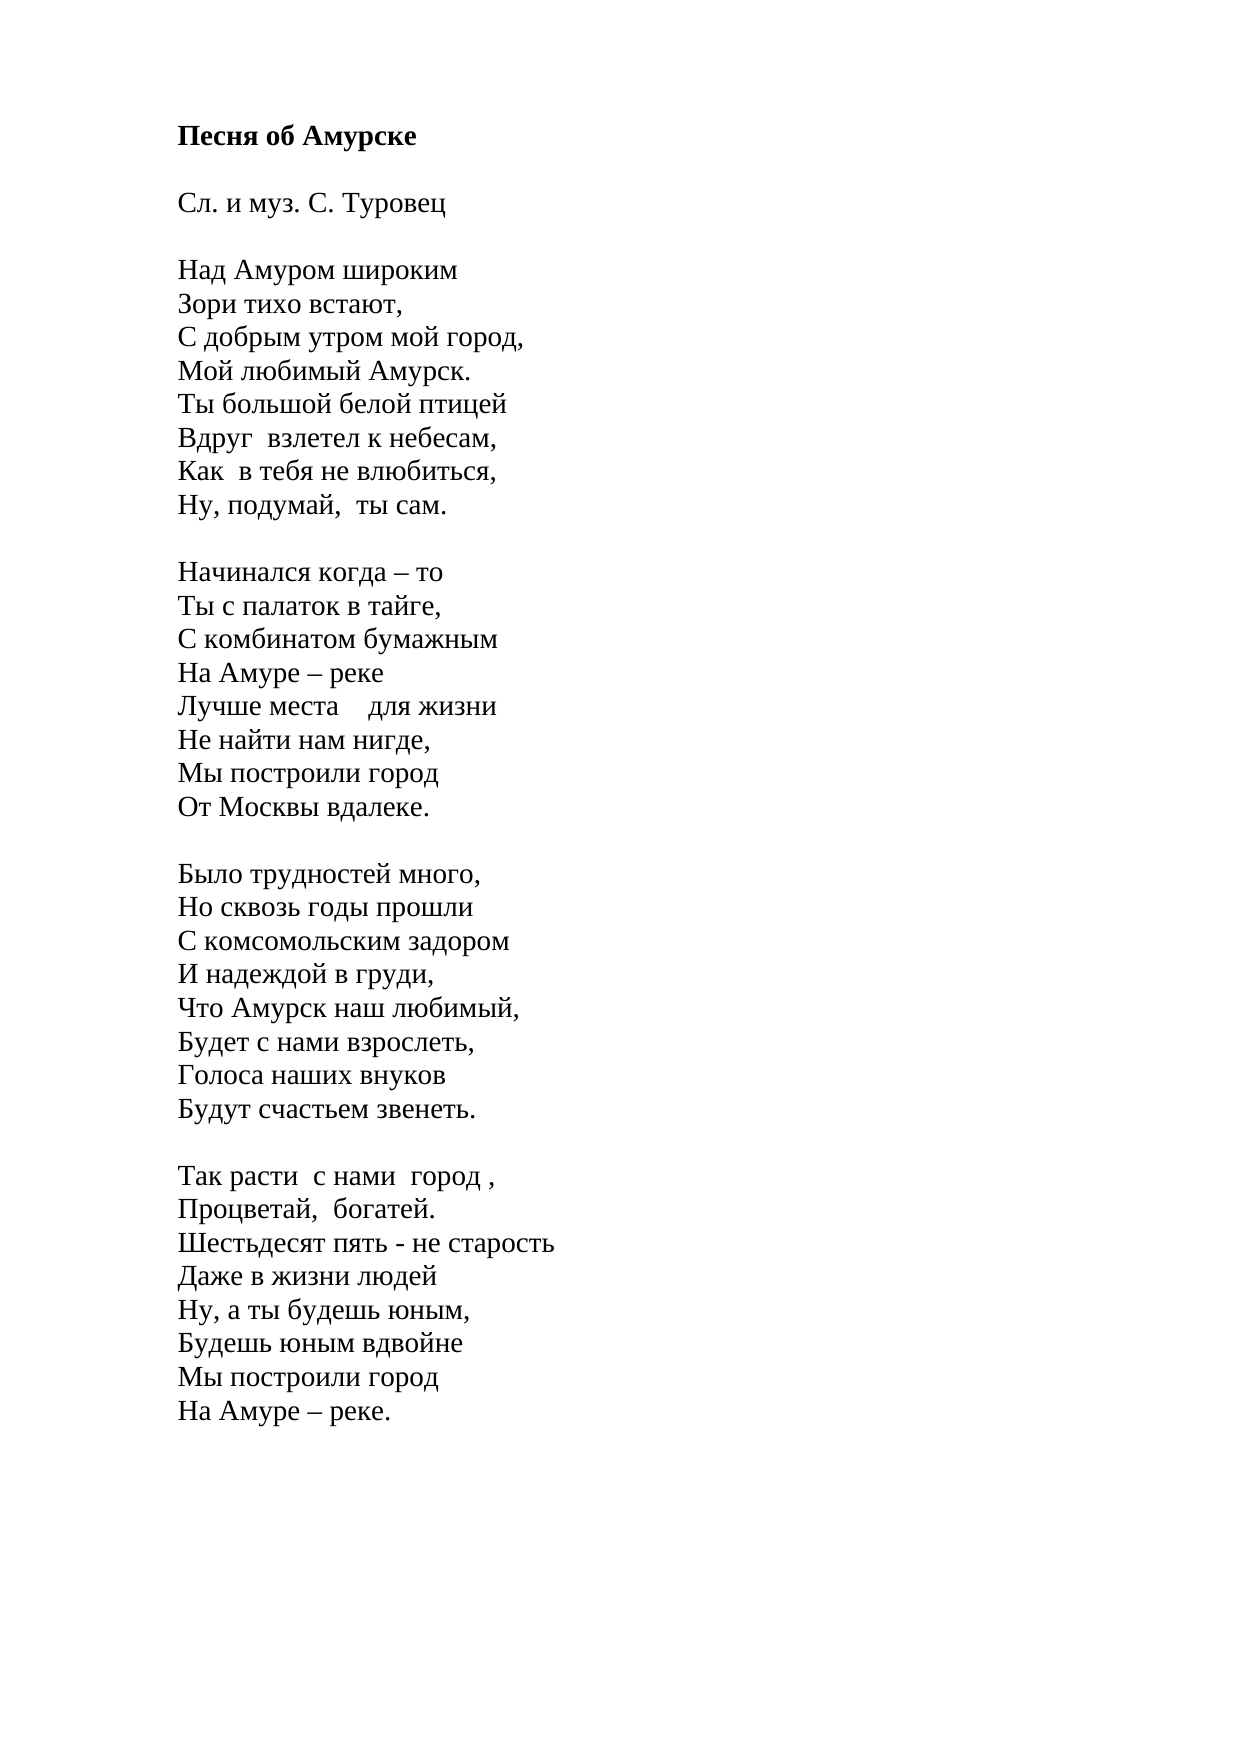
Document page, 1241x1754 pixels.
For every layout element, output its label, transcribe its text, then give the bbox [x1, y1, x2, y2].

text Не найти нам нигде, [177, 722, 1152, 755]
text Процветай, богатей. [177, 1191, 1152, 1225]
text Лучше места для жизни [177, 688, 1152, 722]
text С комбинатом бумажным [177, 621, 1152, 655]
text На Амуре – реке. [177, 1393, 1152, 1426]
text Мой любимый Амурск. [177, 353, 1152, 386]
text Над Амуром широким [177, 252, 1152, 286]
text Ты большой белой птицей [177, 386, 1152, 420]
text Как в тебя не влюбиться, [177, 453, 1152, 487]
text С добрым утром мой город, [177, 319, 1152, 353]
text Мы построили город [177, 755, 1152, 789]
text Ну, а ты будешь юным, [177, 1292, 1152, 1326]
text Сл. и муз. С. Туровец [177, 185, 1152, 219]
text Будешь юным вдвойне [177, 1326, 1152, 1359]
text Вдруг взлетел к небесам, [177, 420, 1152, 453]
text Зори тихо встают, [177, 286, 1152, 319]
text От Москвы вдалеке. [177, 789, 1152, 822]
text Шестьдесят пять - не старость [177, 1225, 1152, 1258]
text Будут счастьем звенеть. [177, 1091, 1152, 1124]
text И надеждой в груди, [177, 957, 1152, 990]
text На Амуре – реке [177, 655, 1152, 688]
text Что Амурск наш любимый, [177, 990, 1152, 1024]
text Начинался когда – то [177, 554, 1152, 588]
text Ну, подумай, ты сам. [177, 487, 1152, 521]
text Мы построили город [177, 1359, 1152, 1393]
text Ты с палаток в тайге, [177, 588, 1152, 621]
text Было трудностей много, [177, 856, 1152, 889]
text Песня об Амурске [177, 118, 1152, 152]
text Будет с нами взрослеть, [177, 1024, 1152, 1057]
text Даже в жизни людей [177, 1258, 1152, 1292]
text Но сквозь годы прошли [177, 889, 1152, 923]
text Так расти с нами город , [177, 1158, 1152, 1191]
text Голоса наших внуков [177, 1057, 1152, 1091]
text С комсомольским задором [177, 923, 1152, 957]
